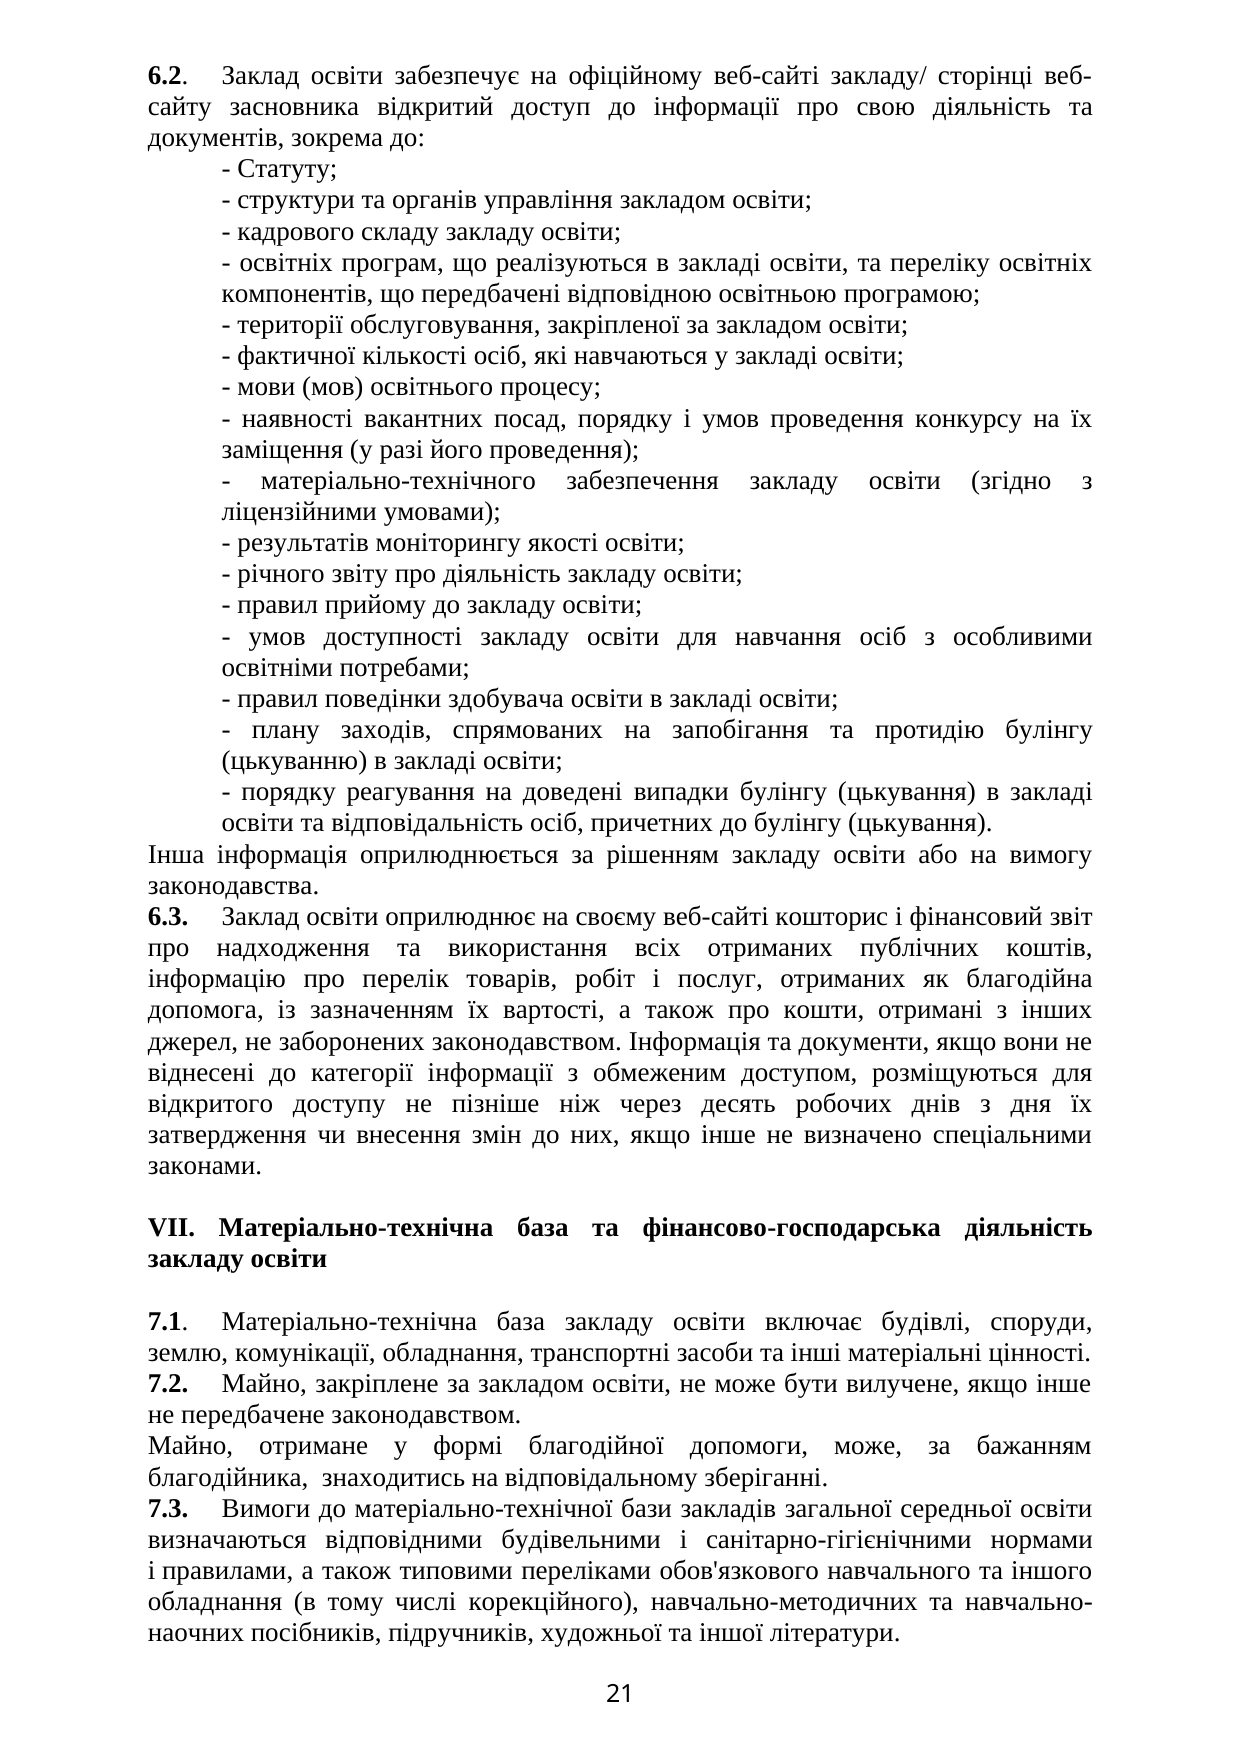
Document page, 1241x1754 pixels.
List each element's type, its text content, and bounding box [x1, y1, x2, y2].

text 7.2. Майно, закріплене за закладом освіти, не може бути вилучене, якщо інше не передбачене законодавством. [148, 1367, 1093, 1429]
text - річного звіту про діяльність закладу освіти; [221, 557, 1093, 588]
text - умов доступності закладу освіти для навчання осіб з особливими освітніми потребами; [221, 620, 1093, 682]
text 7.3. Вимоги до матеріально-технічної бази закладів загальної середньої освіти визначаються відповідними будівельними і санітарно-гігієнічними нормами і правилами, а також типовими переліками обов'язкового навчального та іншого обладнання (в тому числі корекційного), навчально-методичних та навчально-наочних посібників, підручників, художньої та іншої літератури. [148, 1492, 1093, 1647]
text 7.1. Матеріально-технічна база закладу освіти включає будівлі, споруди, землю, комунікації, обладнання, транспортні засоби та інші матеріальні цінності. [148, 1305, 1093, 1367]
text 6.2. Заклад освіти забезпечує на офіційному веб-сайті закладу/ сторінці веб-сайту засновника відкритий доступ до інформації про свою діяльність та документів, зокрема до: [148, 59, 1093, 152]
text VІІ. Матеріально-технічна база та фінансово-господарська діяльність закладу освіти [148, 1211, 1093, 1274]
text - порядку реагування на доведені випадки булінгу (цькування) в закладі освіти та відповідальність осіб, причетних до булінгу (цькування). [221, 775, 1093, 838]
text - плану заходів, спрямованих на запобігання та протидію булінгу (цькуванню) в закладі освіти; [221, 713, 1093, 775]
text - території обслуговування, закріпленої за закладом освіти; [221, 308, 1093, 339]
text - результатів моніторингу якості освіти; [221, 526, 1093, 557]
text - наявності вакантних посад, порядку і умов проведення конкурсу на їх заміщення (у разі його проведення); [221, 402, 1093, 464]
text - кадрового складу закладу освіти; [221, 215, 1093, 246]
text - Статуту; [221, 152, 1093, 184]
text - освітніх програм, що реалізуються в закладі освіти, та переліку освітніх компонентів, що передбачені відповідною освітньою програмою; [221, 246, 1093, 308]
text - правил поведінки здобувача освіти в закладі освіти; [221, 682, 1093, 713]
text Інша інформація оприлюднюється за рішенням закладу освіти або на вимогу законодавства. [148, 838, 1093, 900]
text - фактичної кількості осіб, які навчаються у закладі освіти; [221, 339, 1093, 371]
text - мови (мов) освітнього процесу; [221, 371, 1093, 402]
text 6.3. Заклад освіти оприлюднює на своєму веб-сайті кошторис і фінансовий звіт про надходження та використання всіх отриманих публічних коштів, інформацію про перелік товарів, робіт і послуг, отриманих як благодійна допомога, із зазначенням їх вартості, а також про кошти, отримані з інших джерел, не заборонених законодавством. Інформація та документи, якщо вони не віднесені до категорії інформації з обмеженим доступом, розміщуються для відкритого доступу не пізніше ніж через десять робочих днів з дня їх затвердження чи внесення змін до них, якщо інше не визначено спеціальними законами. [148, 900, 1093, 1180]
text - структури та органів управління закладом освіти; [221, 184, 1093, 215]
text Майно, отримане у формі благодійної допомоги, може, за бажанням благодійника, знаходитись на відповідальному зберіганні. [148, 1429, 1093, 1492]
text - правил прийому до закладу освіти; [221, 588, 1093, 620]
text - матеріально-технічного забезпечення закладу освіти (згідно з ліцензійними умовами); [221, 464, 1093, 526]
